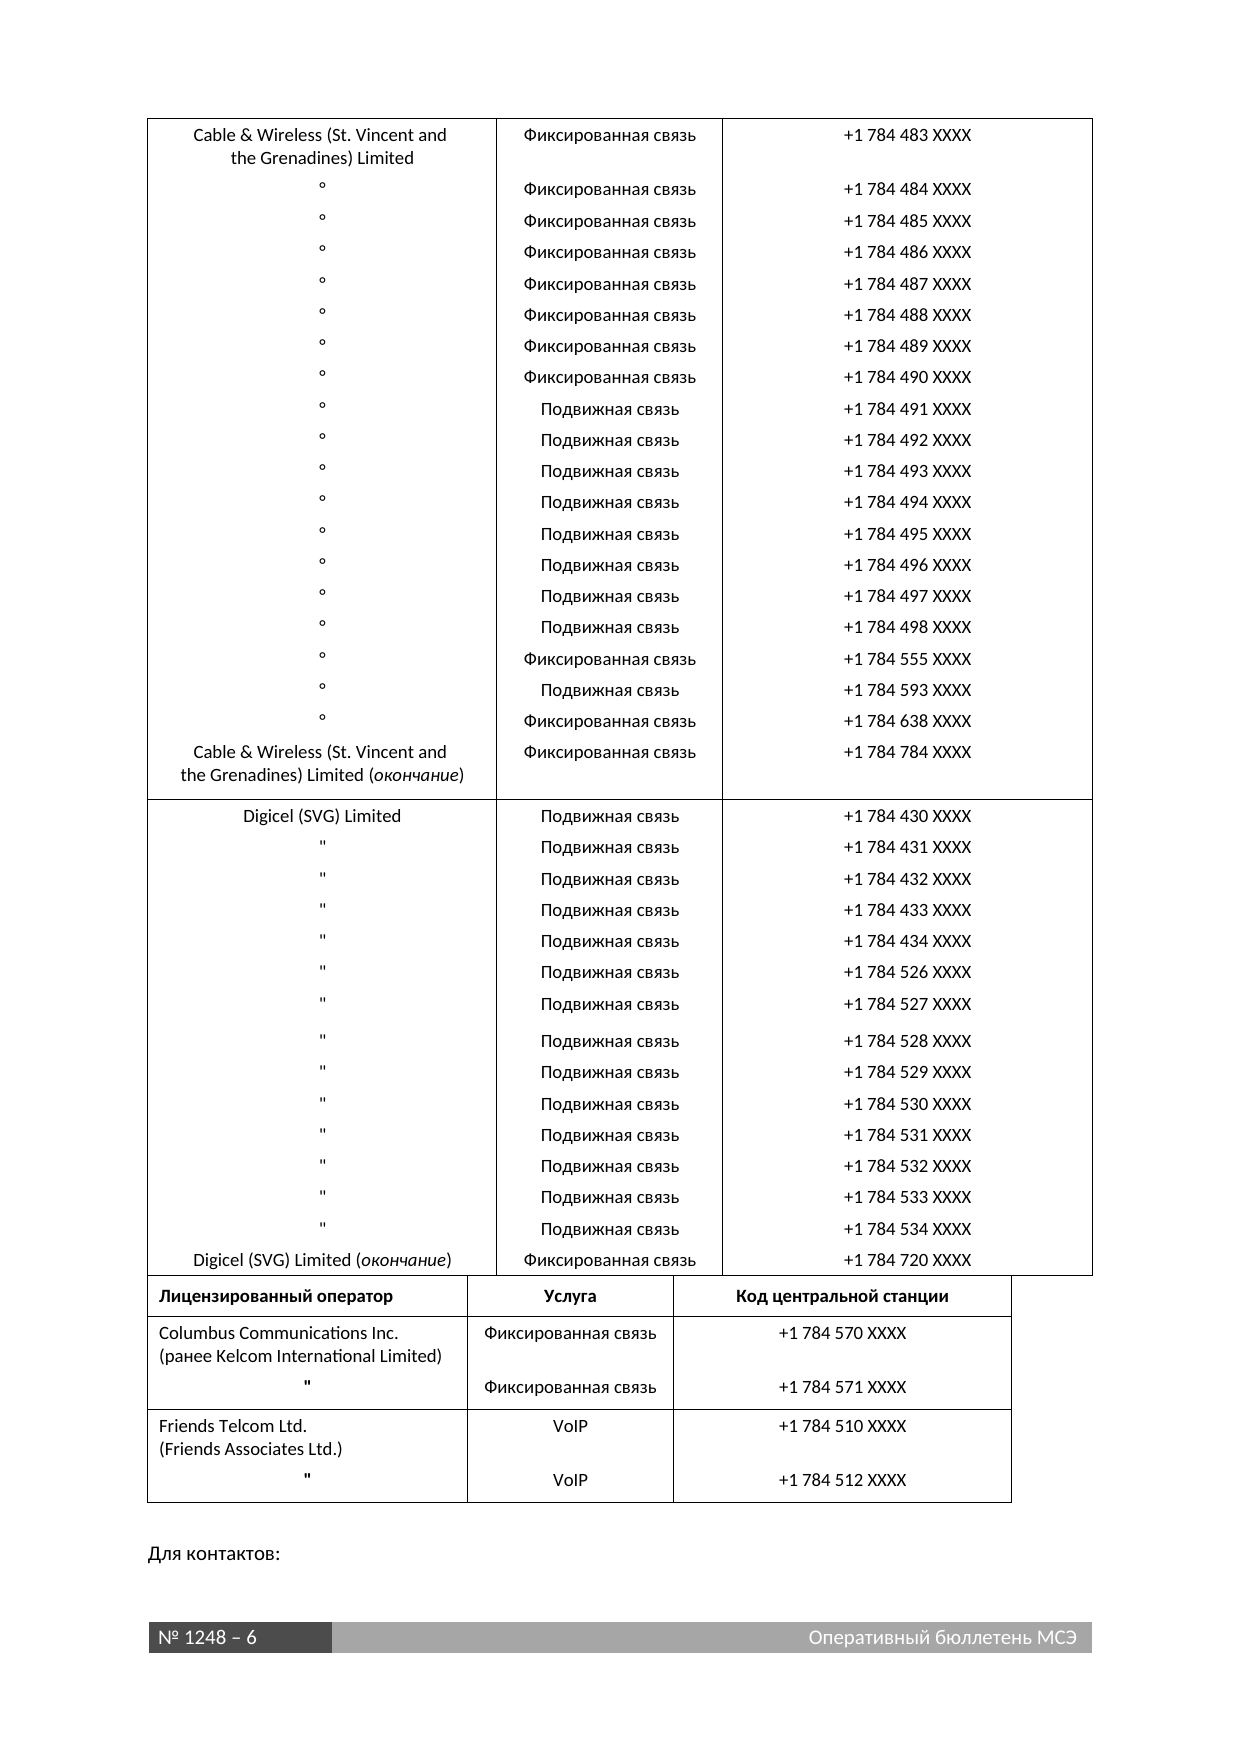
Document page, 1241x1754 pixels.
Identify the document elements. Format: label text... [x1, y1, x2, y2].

table_cell VoIP [468, 1410, 673, 1464]
table_cell Лицензированный оператор [148, 1276, 467, 1316]
table_cell +1 784 485 XXXX [723, 205, 1092, 236]
table_cell +1 784 489 XXXX [723, 330, 1092, 361]
table_cell " [148, 956, 496, 987]
table_cell Фиксированная связь [468, 1317, 673, 1371]
table_cell Подвижная связь [497, 1025, 722, 1056]
table_cell +1 784 488 XXXX [723, 299, 1092, 330]
table_cell Подвижная связь [497, 518, 722, 549]
table_cell +1 784 484 XXXX [723, 173, 1092, 205]
table_cell Фиксированная связь [497, 1244, 722, 1275]
table_cell Подвижная связь [497, 988, 722, 1025]
table_cell Фиксированная связь [497, 268, 722, 299]
table_cell ° [148, 611, 496, 643]
table_cell Подвижная связь [497, 393, 722, 424]
table_cell Cable & Wireless (St. Vincent and the Grenadines) Limited [148, 119, 496, 173]
table_cell ° [148, 268, 496, 299]
table_cell Подвижная связь [497, 1119, 722, 1150]
table_cell ° [148, 518, 496, 549]
table_cell +1 784 571 XXXX [674, 1371, 1011, 1409]
table_cell Подвижная связь [497, 800, 722, 831]
table_cell Код центральной станции [674, 1276, 1011, 1316]
table_cell Фиксированная связь [497, 119, 722, 173]
table_cell Фиксированная связь [497, 205, 722, 236]
table_cell " [148, 1213, 496, 1244]
table_cell ° [148, 393, 496, 424]
table_cell ° [148, 674, 496, 705]
table_cell ° [148, 330, 496, 361]
table_cell +1 784 498 XXXX [723, 611, 1092, 643]
table_cell +1 784 529 XXXX [723, 1056, 1092, 1087]
table_cell Digicel (SVG) Limited (окончание) [148, 1244, 496, 1275]
table_cell +1 784 492 XXXX [723, 424, 1092, 455]
table_cell Фиксированная связь [497, 705, 722, 736]
table_cell ° [148, 299, 496, 330]
table_cell Подвижная связь [497, 956, 722, 987]
table_cell " [148, 1181, 496, 1212]
table_cell Подвижная связь [497, 925, 722, 956]
table_cell +1 784 530 XXXX [723, 1088, 1092, 1119]
table_cell Фиксированная связь [497, 173, 722, 205]
table_cell Подвижная связь [497, 674, 722, 705]
table_cell " [148, 1464, 467, 1502]
table_cell +1 784 555 XXXX [723, 643, 1092, 674]
table_cell Подвижная связь [497, 1150, 722, 1181]
table_cell +1 784 512 XXXX [674, 1464, 1011, 1502]
table_cell +1 784 638 XXXX [723, 705, 1092, 736]
table_cell +1 784 433 XXXX [723, 894, 1092, 925]
text Для контактов: [148, 1540, 1092, 1566]
table_cell +1 784 784 XXXX [723, 736, 1092, 799]
table_cell " [148, 1025, 496, 1056]
table_cell +1 784 533 XXXX [723, 1181, 1092, 1212]
table_cell Фиксированная связь [497, 236, 722, 268]
table_cell " [148, 894, 496, 925]
table_cell +1 784 593 XXXX [723, 674, 1092, 705]
table_cell " [148, 1371, 467, 1409]
table_cell Услуга [468, 1276, 673, 1316]
table_cell Подвижная связь [497, 455, 722, 486]
table_cell +1 784 434 XXXX [723, 925, 1092, 956]
table_cell Фиксированная связь [497, 643, 722, 674]
table_cell Фиксированная связь [497, 736, 722, 799]
table_cell Подвижная связь [497, 894, 722, 925]
table_cell " [148, 863, 496, 894]
table_cell Подвижная связь [497, 831, 722, 862]
table_cell +1 784 570 XXXX [674, 1317, 1011, 1371]
table_cell Подвижная связь [497, 1056, 722, 1087]
table_cell ° [148, 361, 496, 393]
table_cell +1 784 432 XXXX [723, 863, 1092, 894]
table_cell ° [148, 549, 496, 580]
table_cell +1 784 526 XXXX [723, 956, 1092, 987]
table_cell Фиксированная связь [497, 299, 722, 330]
table_cell Фиксированная связь [497, 361, 722, 393]
table_cell +1 784 532 XXXX [723, 1150, 1092, 1181]
table_cell VoIP [468, 1464, 673, 1502]
table_cell Фиксированная связь [468, 1371, 673, 1409]
table_cell +1 784 495 XXXX [723, 518, 1092, 549]
table_cell +1 784 510 XXXX [674, 1410, 1011, 1464]
table_cell Подвижная связь [497, 580, 722, 611]
table_cell ° [148, 643, 496, 674]
table_cell ° [148, 424, 496, 455]
table_cell Подвижная связь [497, 1213, 722, 1244]
table_cell " [148, 831, 496, 862]
table_cell +1 784 494 XXXX [723, 486, 1092, 518]
table_cell Подвижная связь [497, 611, 722, 643]
table_cell +1 784 531 XXXX [723, 1119, 1092, 1150]
table_cell Digicel (SVG) Limited [148, 800, 496, 831]
table_cell +1 784 431 XXXX [723, 831, 1092, 862]
table_cell ° [148, 455, 496, 486]
table_cell Friends Telcom Ltd. (Friends Associates Ltd.) [148, 1410, 467, 1464]
table_cell Подвижная связь [497, 549, 722, 580]
table_cell +1 784 493 XXXX [723, 455, 1092, 486]
table_cell Фиксированная связь [497, 330, 722, 361]
table_cell ° [148, 580, 496, 611]
table_cell +1 784 496 XXXX [723, 549, 1092, 580]
table_cell +1 784 490 XXXX [723, 361, 1092, 393]
table_cell " [148, 988, 496, 1025]
table_cell " [148, 1088, 496, 1119]
table_cell ° [148, 236, 496, 268]
table_cell +1 784 527 XXXX [723, 988, 1092, 1025]
table_cell " [148, 1056, 496, 1087]
table_cell " [148, 925, 496, 956]
table_cell ° [148, 205, 496, 236]
table_cell +1 784 487 XXXX [723, 268, 1092, 299]
table_cell +1 784 720 XXXX [723, 1244, 1092, 1275]
table_cell +1 784 486 XXXX [723, 236, 1092, 268]
table_cell +1 784 430 XXXX [723, 800, 1092, 831]
table_cell Подвижная связь [497, 486, 722, 518]
table_cell Подвижная связь [497, 1088, 722, 1119]
table_cell ° [148, 486, 496, 518]
table_cell ° [148, 705, 496, 736]
table_cell " [148, 1119, 496, 1150]
table_cell +1 784 483 XXXX [723, 119, 1092, 173]
table_cell Columbus Communications Inc. (ранее Kelcom International Limited) [148, 1317, 467, 1371]
table_cell Подвижная связь [497, 424, 722, 455]
table_cell +1 784 491 XXXX [723, 393, 1092, 424]
table_cell ° [148, 173, 496, 205]
table_cell +1 784 528 XXXX [723, 1025, 1092, 1056]
table_cell Подвижная связь [497, 863, 722, 894]
table_cell Подвижная связь [497, 1181, 722, 1212]
table_cell +1 784 497 XXXX [723, 580, 1092, 611]
table_cell " [148, 1150, 496, 1181]
table_cell Cable & Wireless (St. Vincent and the Grenadines) Limited (окончание) [148, 736, 496, 799]
table_cell +1 784 534 XXXX [723, 1213, 1092, 1244]
